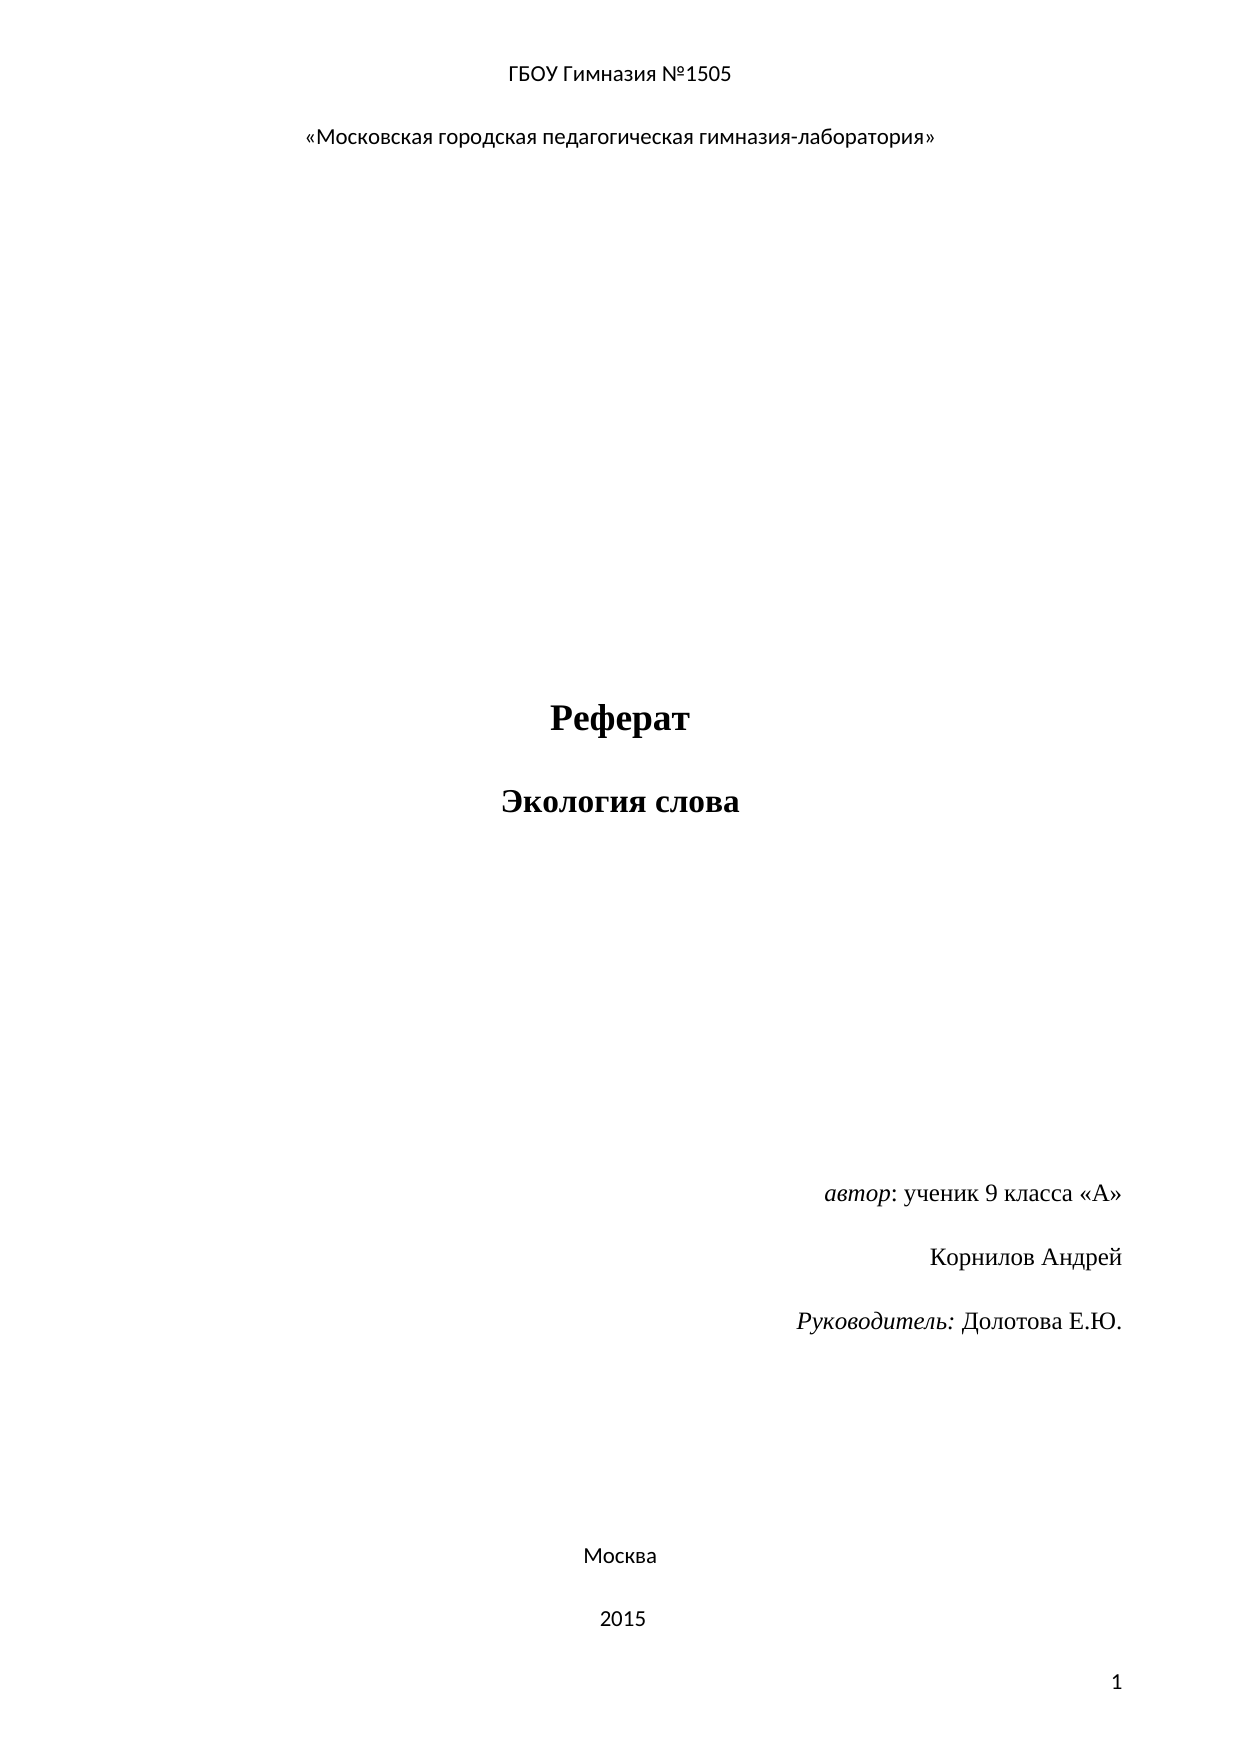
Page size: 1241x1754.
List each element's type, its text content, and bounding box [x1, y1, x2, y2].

text Реферат [118, 696, 1122, 739]
text Руководитель: Долотова Е.Ю. [118, 1306, 1122, 1335]
text Экология слова [118, 781, 1122, 819]
text Корнилов Андрей [118, 1242, 1122, 1271]
text автор: ученик 9 класса «А» [118, 1178, 1122, 1207]
